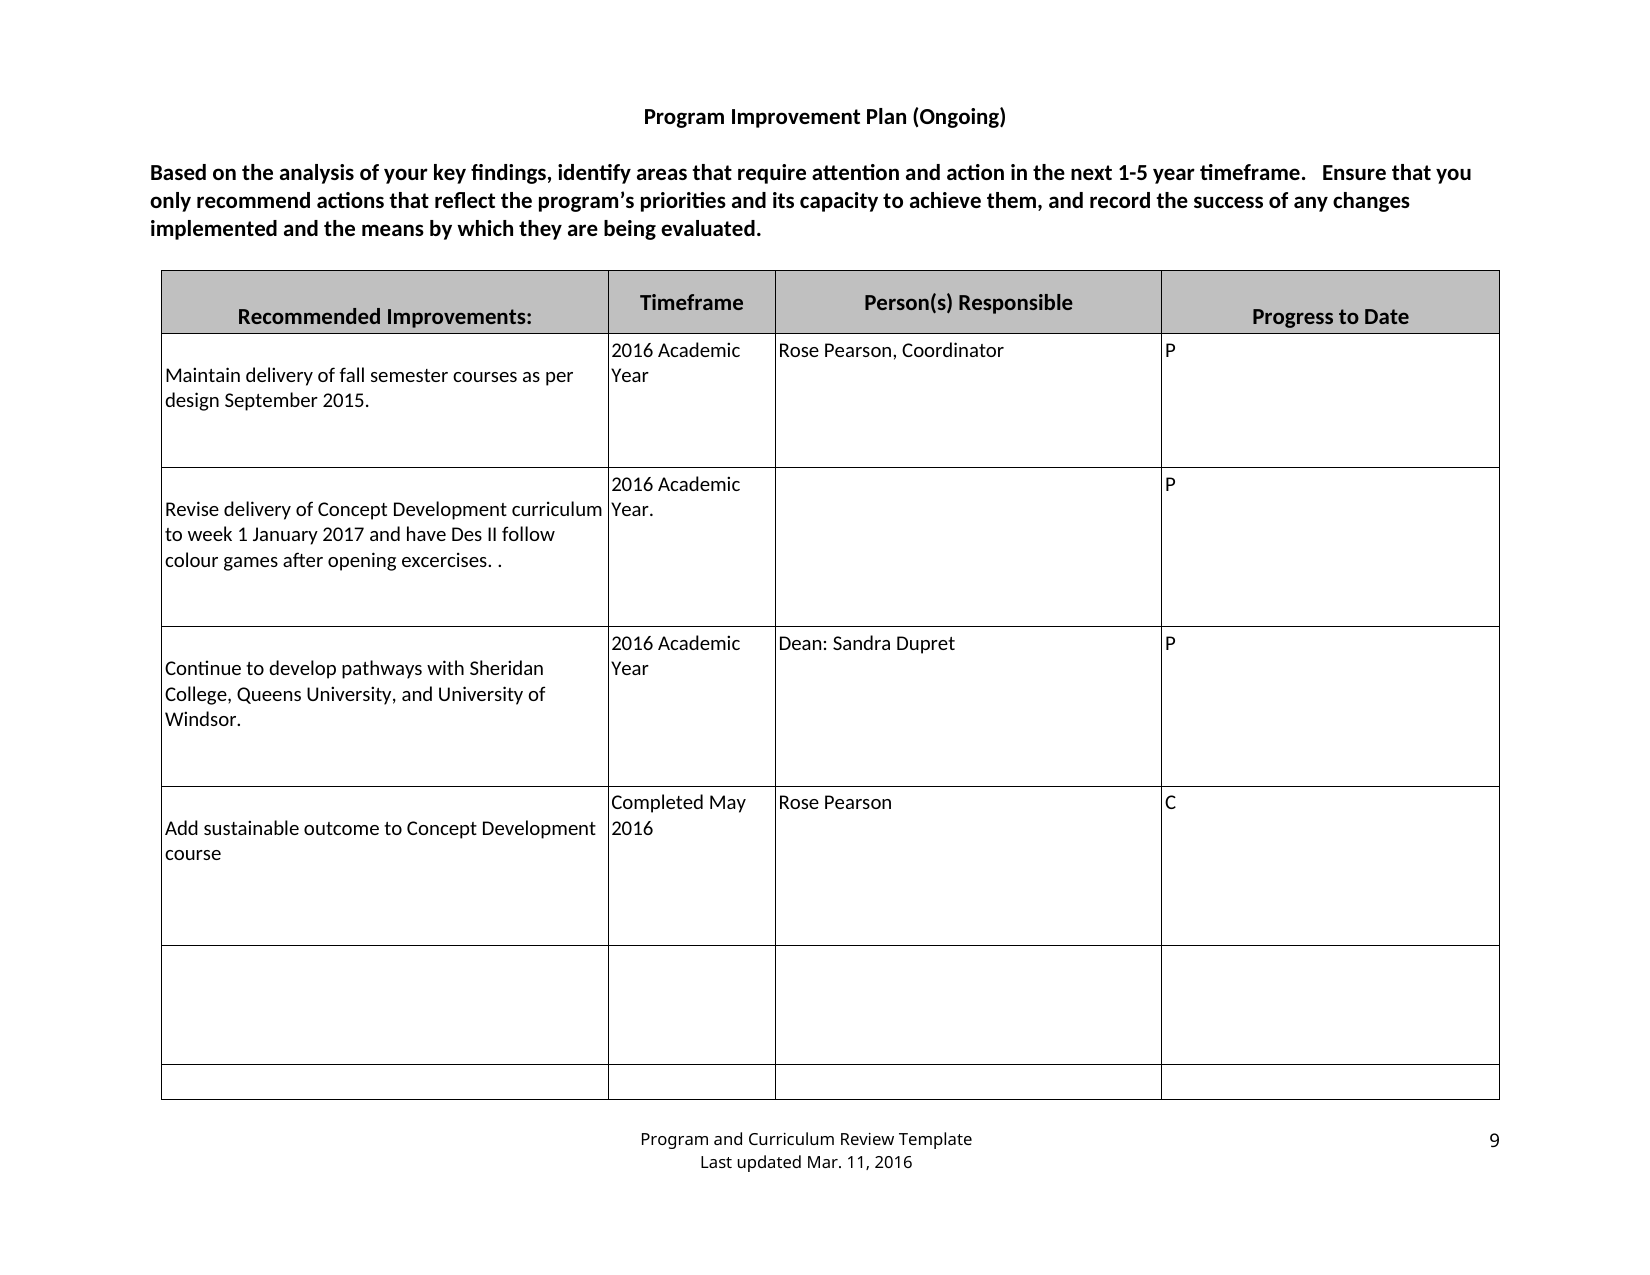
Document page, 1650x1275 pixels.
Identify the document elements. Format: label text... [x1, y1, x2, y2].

table_cell [776, 1065, 1161, 1099]
table_cell [1162, 946, 1499, 1064]
table_cell 2016 Academic Year. [609, 468, 775, 626]
table_cell Revise delivery of Concept Development curriculum to week 1 January 2017 and have Des II follow colour games after opening excercises. . [162, 468, 608, 626]
table_cell [776, 946, 1161, 1064]
table_cell Add sustainable outcome to Concept Development course [162, 787, 608, 945]
table_cell [162, 946, 608, 1064]
table_header Person(s) Responsible [776, 271, 1161, 333]
table_header Recommended Improvements: [162, 271, 608, 333]
table_header Progress to Date [1162, 271, 1499, 333]
table_cell 2016 Academic Year [609, 334, 775, 467]
table_cell [162, 1065, 608, 1099]
table_cell Completed May 2016 [609, 787, 775, 945]
table_cell Continue to develop pathways with Sheridan College, Queens University, and University of Windsor. [162, 627, 608, 786]
table_cell [609, 1065, 775, 1099]
table_cell Rose Pearson [776, 787, 1161, 945]
text Based on the analysis of your key findings, identify areas that require attention and action in the next 1-5 year timeframe. Ensure that you only recommend actions that reflect the program’s priorities and its capacity to achieve them, and record the success of any changes implemented and the means by which they are being evaluated. [150, 158, 1500, 242]
table_header Timeframe [609, 271, 775, 333]
table_cell C [1162, 787, 1499, 945]
table_cell P [1162, 627, 1499, 786]
table_cell 2016 Academic Year [609, 627, 775, 786]
table_cell P [1162, 334, 1499, 467]
table_cell Maintain delivery of fall semester courses as per design September 2015. [162, 334, 608, 467]
table_cell [1162, 1065, 1499, 1099]
text Program Improvement Plan (Ongoing) [150, 102, 1500, 130]
table_cell [609, 946, 775, 1064]
table_cell Rose Pearson, Coordinator [776, 334, 1161, 467]
table_cell Dean: Sandra Dupret [776, 627, 1161, 786]
table_cell P [1162, 468, 1499, 626]
table_cell [776, 468, 1161, 626]
